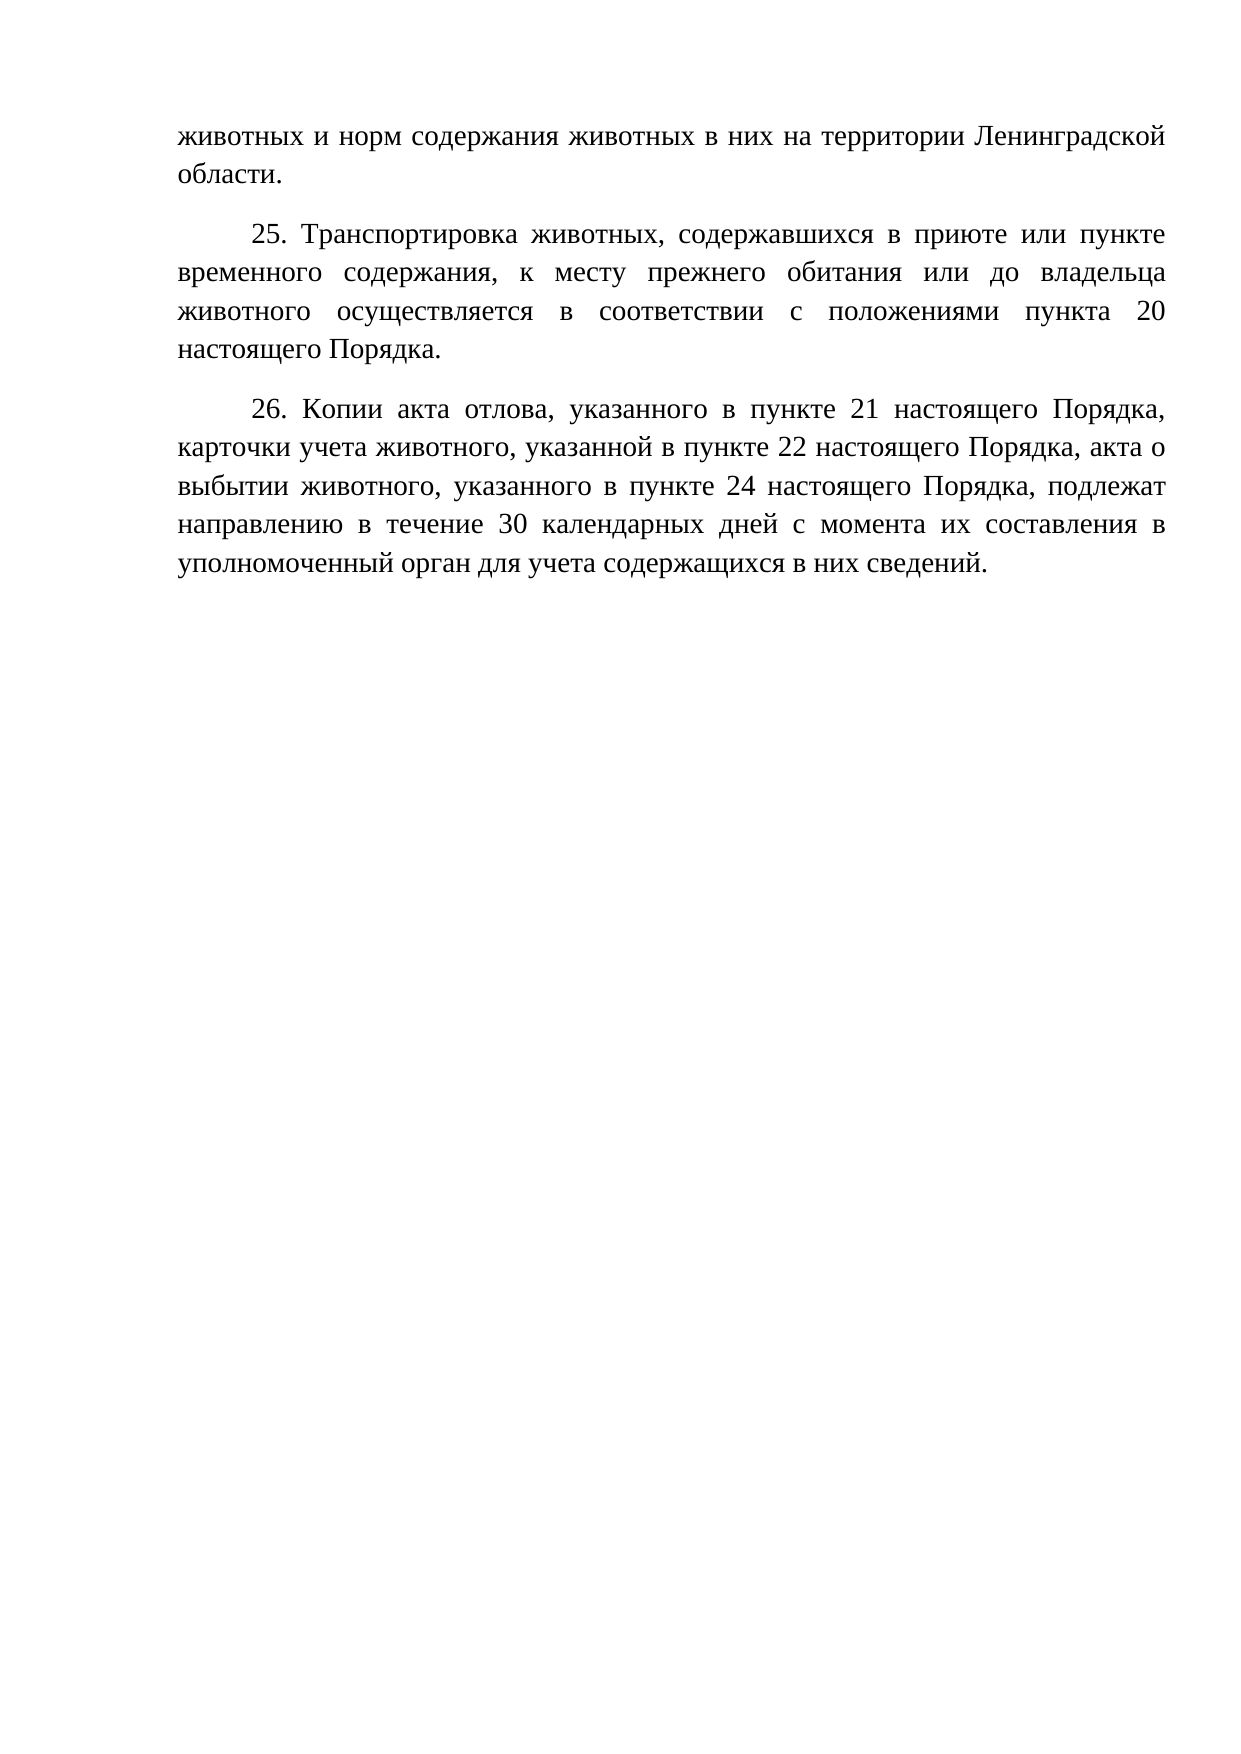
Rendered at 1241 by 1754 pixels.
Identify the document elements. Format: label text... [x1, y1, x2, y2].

text 25. Транспортировка животных, содержавшихся в приюте или пункте временного содержания, к месту прежнего обитания или до владельца животного осуществляется в соответствии с положениями пункта 20 настоящего Порядка. [177, 216, 1167, 365]
text 26. Копии акта отлова, указанного в пункте 21 настоящего Порядка, карточки учета животного, указанной в пункте 22 настоящего Порядка, акта о выбытии животного, указанного в пункте 24 настоящего Порядка, подлежат направлению в течение 30 календарных дней с момента их составления в уполномоченный орган для учета содержащихся в них сведений. [177, 391, 1167, 579]
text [177, 118, 1167, 190]
